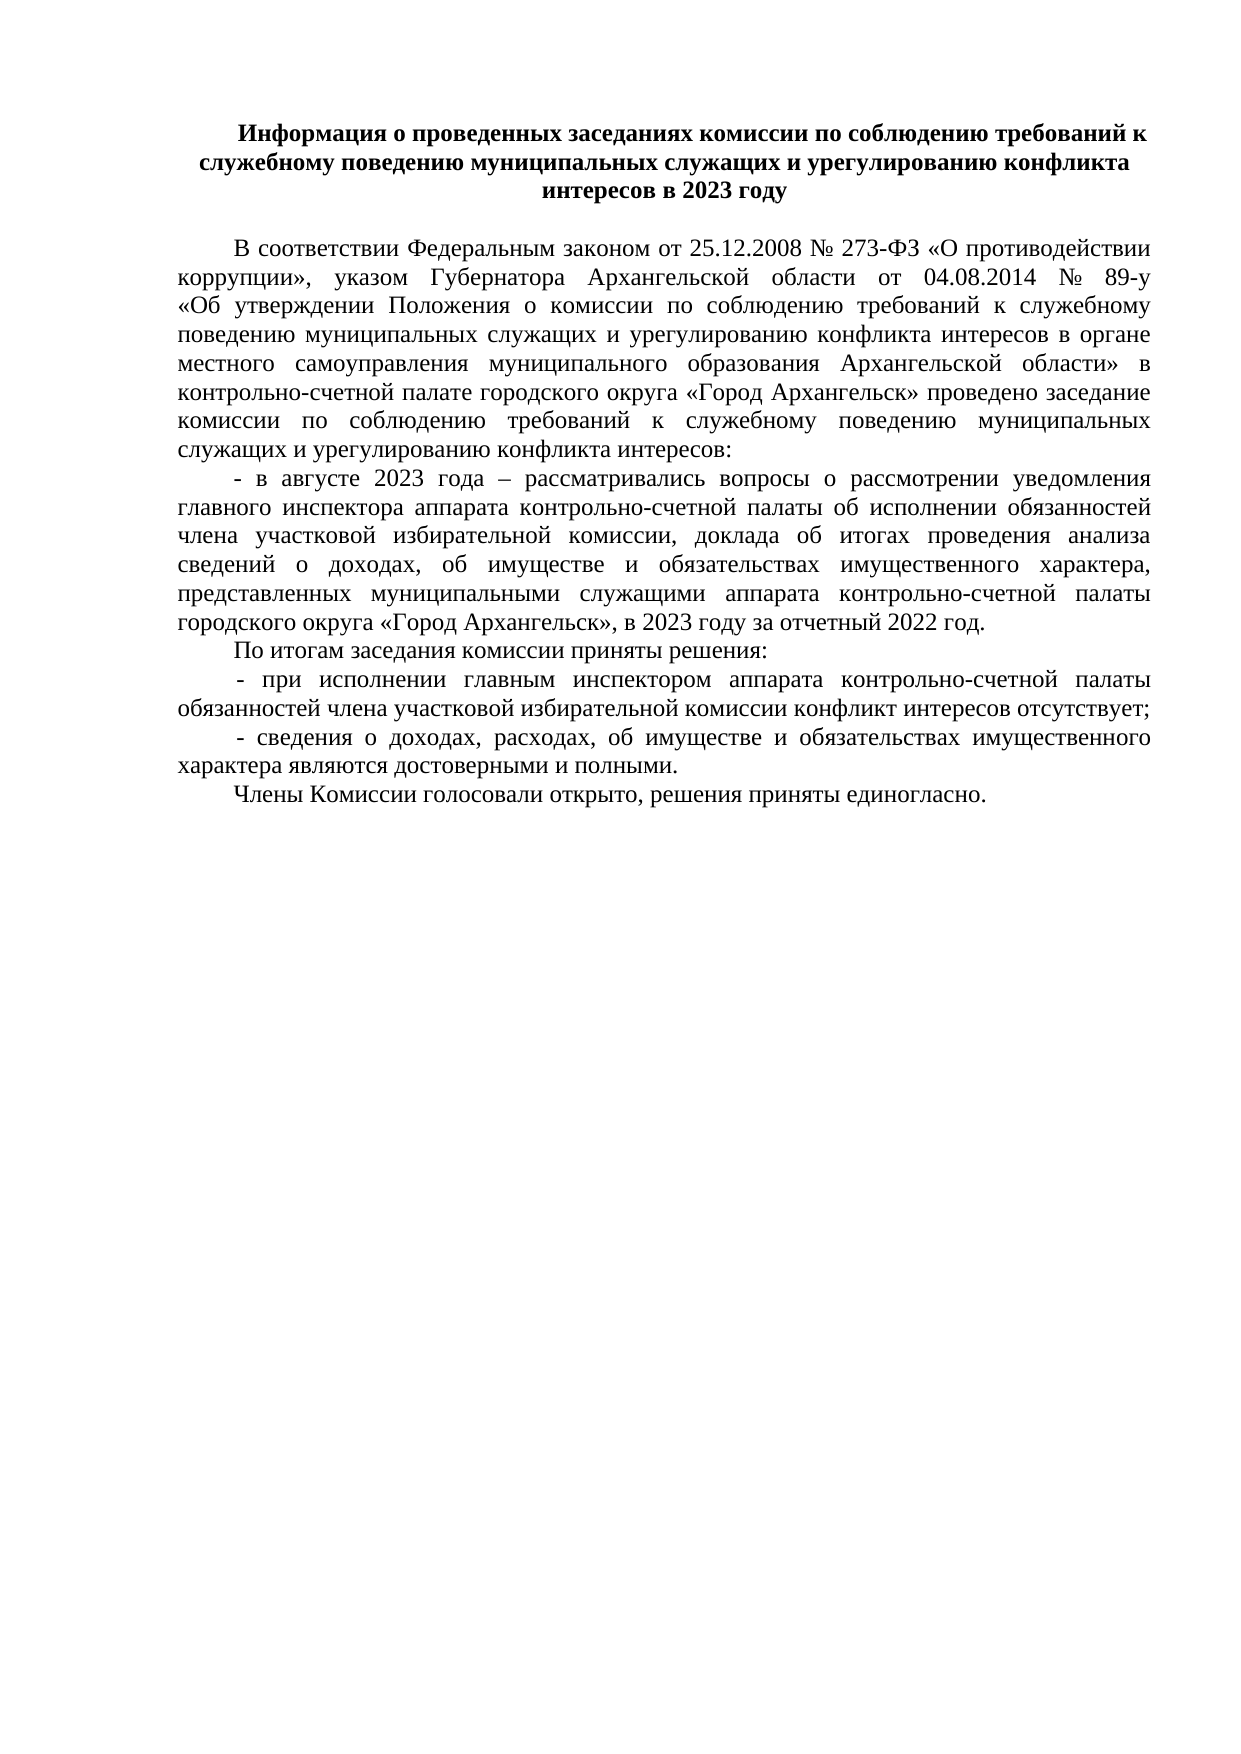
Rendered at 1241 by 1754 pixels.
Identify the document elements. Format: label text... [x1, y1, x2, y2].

text В соответствии Федеральным законом от 25.12.2008 № 273-ФЗ «О противодействии коррупции», указом Губернатора Архангельской области от 04.08.2014 № 89-у «Об утверждении Положения о комиссии по соблюдению требований к служебному поведению муниципальных служащих и урегулированию конфликта интересов в органе местного самоуправления муниципального образования Архангельской области» в контрольно-счетной палате городского округа «Город Архангельск» проведено заседание комиссии по соблюдению требований к служебному поведению муниципальных служащих и урегулированию конфликта интересов: [177, 233, 1152, 463]
text - в августе 2023 года – рассматривались вопросы о рассмотрении уведомления главного инспектора аппарата контрольно-счетной палаты об исполнении обязанностей члена участковой избирательной комиссии, доклада об итогах проведения анализа сведений о доходах, об имуществе и обязательствах имущественного характера, представленных муниципальными служащими аппарата контрольно-счетной палаты городского округа «Город Архангельск», в 2023 году за отчетный 2022 год. [177, 463, 1152, 636]
text Информация о проведенных заседаниях комиссии по соблюдению требований к служебному поведению муниципальных служащих и урегулированию конфликта интересов в 2023 году [177, 118, 1152, 204]
text - сведения о доходах, расходах, об имуществе и обязательствах имущественного характера являются достоверными и полными. [177, 722, 1152, 779]
text Члены Комиссии голосовали открыто, решения приняты единогласно. [177, 779, 1152, 808]
text По итогам заседания комиссии приняты решения: [177, 636, 1152, 664]
text - при исполнении главным инспектором аппарата контрольно-счетной палаты обязанностей члена участковой избирательной комиссии конфликт интересов отсутствует; [177, 664, 1152, 722]
